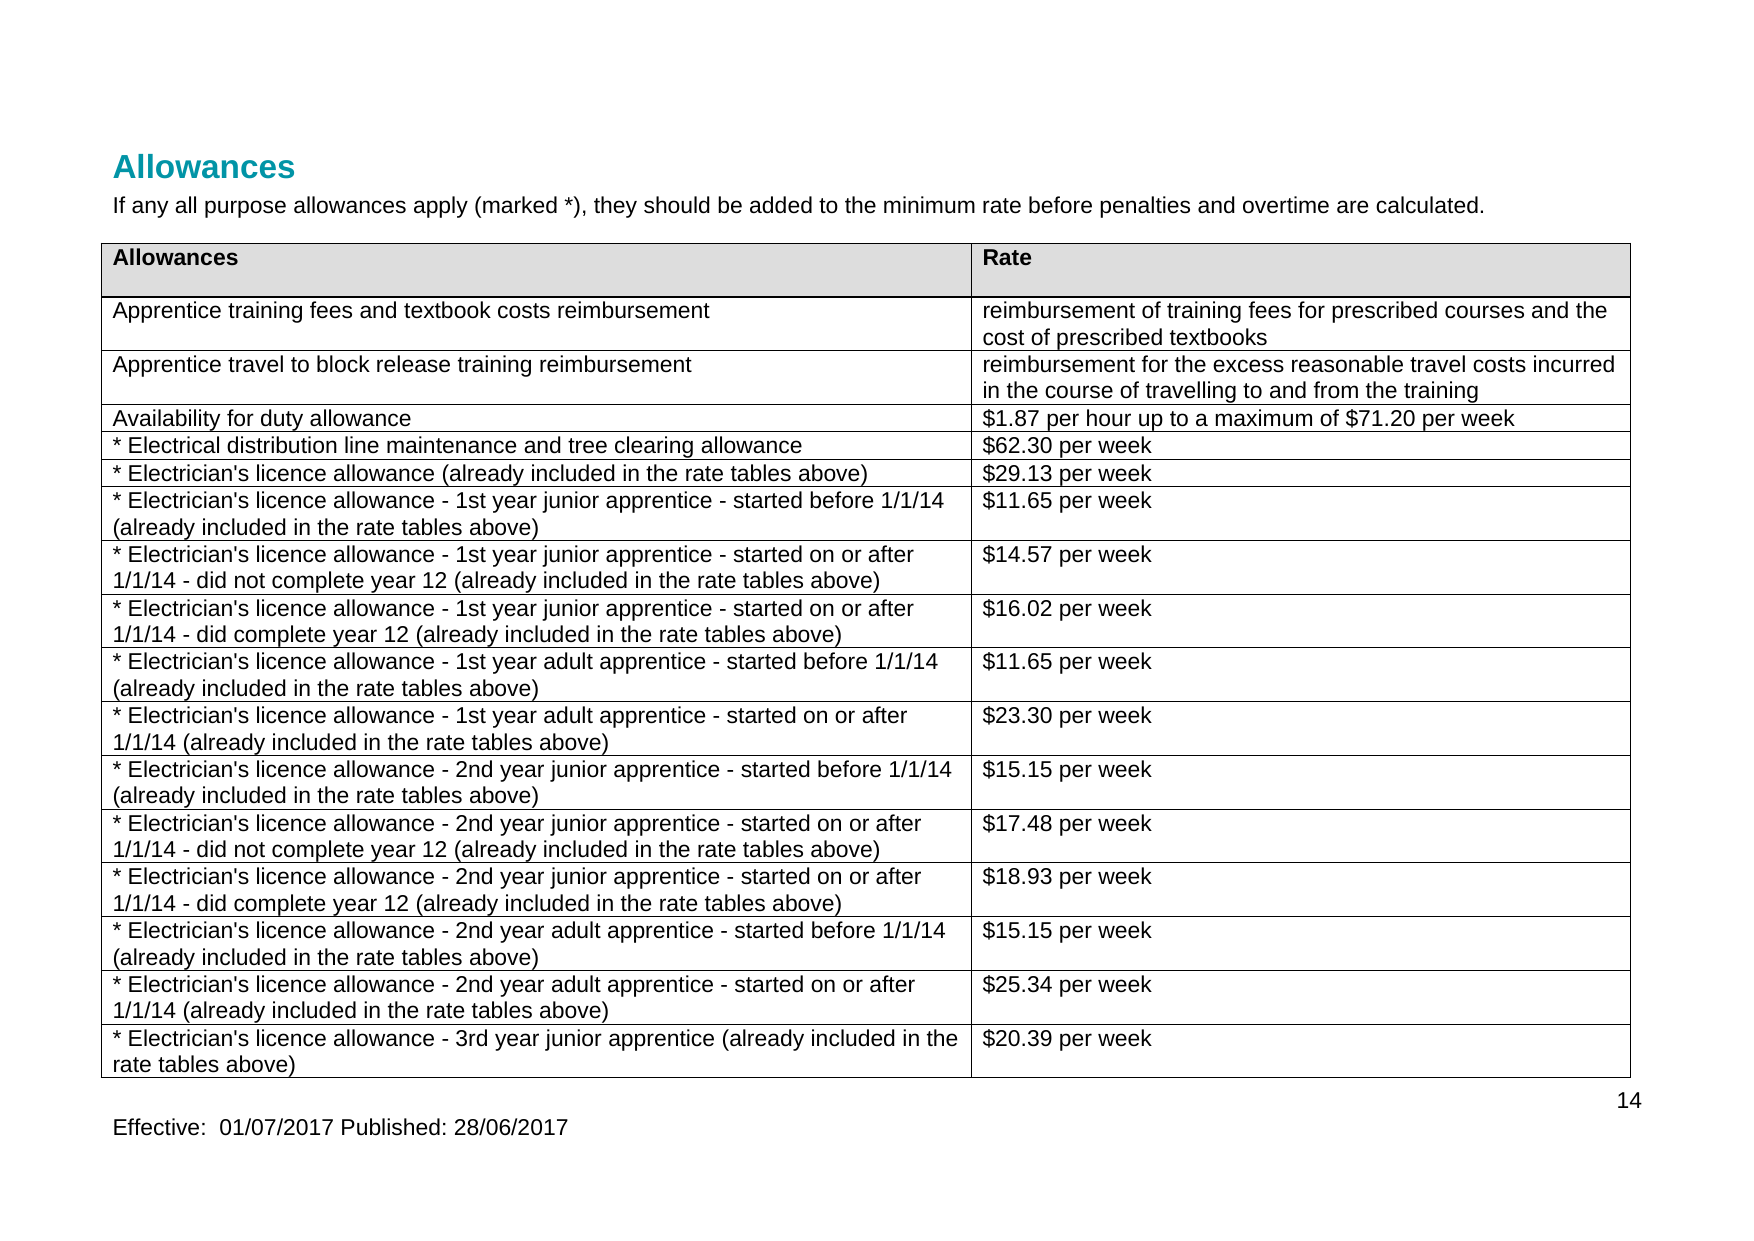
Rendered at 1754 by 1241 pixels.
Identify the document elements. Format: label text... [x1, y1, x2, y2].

table_cell Apprentice travel to block release training reimbursement [102, 351, 971, 404]
text If any all purpose allowances apply (marked *), they should be added to the minimum rate before penalties and overtime are calculated. [112, 192, 1642, 218]
table_cell * Electrician's licence allowance - 1st year junior apprentice - started on or after 1/1/14 - did complete year 12 (already included in the rate tables above) [102, 595, 971, 647]
subtitle Allowances [112, 147, 1642, 186]
table_cell $15.15 per week [972, 756, 1630, 808]
table_cell * Electrician's licence allowance (already included in the rate tables above) [102, 460, 971, 486]
table_cell reimbursement of training fees for prescribed courses and the cost of prescribed textbooks [972, 298, 1630, 350]
table_cell * Electrician's licence allowance - 2nd year junior apprentice - started before 1/1/14 (already included in the rate tables above) [102, 756, 971, 808]
table_cell $29.13 per week [972, 460, 1630, 486]
table_cell * Electrician's licence allowance - 3rd year junior apprentice (already included in the rate tables above) [102, 1025, 971, 1077]
table_header Rate [972, 244, 1630, 296]
table_cell $20.39 per week [972, 1025, 1630, 1077]
table_cell * Electrician's licence allowance - 1st year junior apprentice - started on or after 1/1/14 - did not complete year 12 (already included in the rate tables above) [102, 541, 971, 593]
table_cell $25.34 per week [972, 971, 1630, 1023]
table_cell * Electrician's licence allowance - 2nd year adult apprentice - started on or after 1/1/14 (already included in the rate tables above) [102, 971, 971, 1023]
table_cell $15.15 per week [972, 917, 1630, 970]
table_cell * Electrician's licence allowance - 1st year adult apprentice - started on or after 1/1/14 (already included in the rate tables above) [102, 702, 971, 755]
table_cell Apprentice training fees and textbook costs reimbursement [102, 298, 971, 350]
table_cell * Electrician's licence allowance - 2nd year junior apprentice - started on or after 1/1/14 - did complete year 12 (already included in the rate tables above) [102, 863, 971, 916]
table_cell * Electrical distribution line maintenance and tree clearing allowance [102, 432, 971, 459]
table_cell $11.65 per week [972, 487, 1630, 540]
table_cell $16.02 per week [972, 595, 1630, 647]
table_cell Availability for duty allowance [102, 405, 971, 431]
table_header Allowances [102, 244, 971, 296]
table_cell $18.93 per week [972, 863, 1630, 916]
table_cell * Electrician's licence allowance - 2nd year junior apprentice - started on or after 1/1/14 - did not complete year 12 (already included in the rate tables above) [102, 810, 971, 862]
table_cell * Electrician's licence allowance - 2nd year adult apprentice - started before 1/1/14 (already included in the rate tables above) [102, 917, 971, 970]
table_cell $1.87 per hour up to a maximum of $71.20 per week [972, 405, 1630, 431]
table_cell $11.65 per week [972, 648, 1630, 701]
table_cell $14.57 per week [972, 541, 1630, 593]
table_cell $23.30 per week [972, 702, 1630, 755]
table_cell $17.48 per week [972, 810, 1630, 862]
table_cell * Electrician's licence allowance - 1st year adult apprentice - started before 1/1/14 (already included in the rate tables above) [102, 648, 971, 701]
table_cell reimbursement for the excess reasonable travel costs incurred in the course of travelling to and from the training [972, 351, 1630, 404]
table_cell $62.30 per week [972, 432, 1630, 459]
table_cell * Electrician's licence allowance - 1st year junior apprentice - started before 1/1/14 (already included in the rate tables above) [102, 487, 971, 540]
